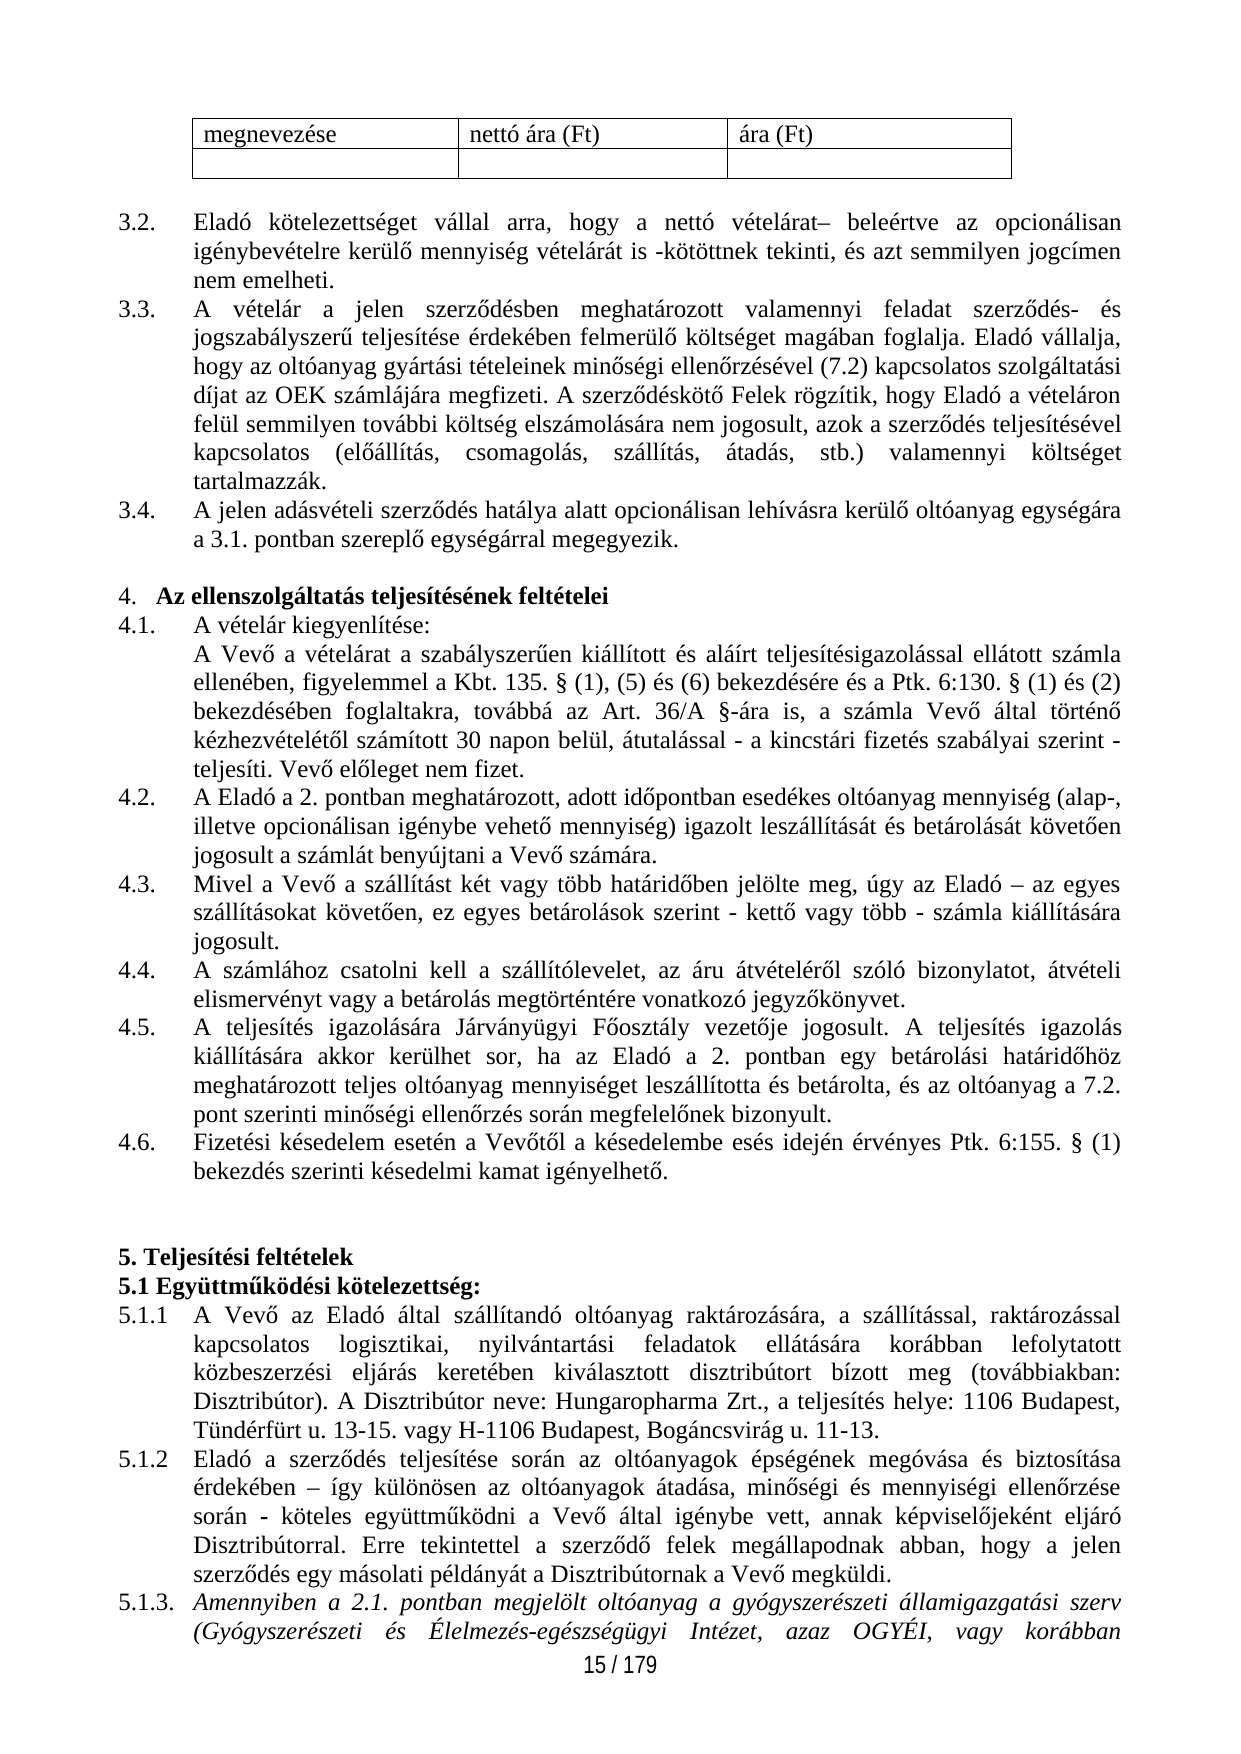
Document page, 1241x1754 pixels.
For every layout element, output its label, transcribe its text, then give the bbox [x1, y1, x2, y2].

list Fizetési késedelem esetén a Vevőtől a késedelembe esés idején érvényes Ptk. 6:155. § (1) bekezdés szerinti késedelmi kamat igényelhető. [118, 1127, 1122, 1185]
text 5.1.1 A Vevő az Eladó által szállítandó oltóanyag raktározására, a szállítással, raktározással kapcsolatos logisztikai, nyilvántartási feladatok ellátására korábban lefolytatott közbeszerzési eljárás keretében kiválasztott disztribútort bízott meg (továbbiakban: Disztribútor). A Disztribútor neve: Hungaropharma Zrt., a teljesítés helye: 1106 Budapest, Tündérfürt u. 13-15. vagy H-1106 Budapest, Bogáncsvirág u. 11-13. [118, 1300, 1122, 1444]
list Az ellenszolgáltatás teljesítésének feltételei [118, 581, 1122, 610]
list A számlához csatolni kell a szállítólevelet, az áru átvételéről szóló bizonylatot, átvételi elismervényt vagy a betárolás megtörténtére vonatkozó jegyzőkönyvet. [118, 955, 1122, 1012]
list A teljesítés igazolására Járványügyi Főosztály vezetője jogosult. A teljesítés igazolás kiállítására akkor kerülhet sor, ha az Eladó a 2. pontban egy betárolási határidőhöz meghatározott teljes oltóanyag mennyiséget leszállította és betárolta, és az oltóanyag a 7.2. pont szerinti minőségi ellenőrzés során megfelelőnek bizonyult. [118, 1012, 1122, 1127]
list Eladó kötelezettséget vállal arra, hogy a nettó vételárat– beleértve az opcionálisan igénybevételre kerülő mennyiség vételárát is -kötöttnek tekinti, és azt semmilyen jogcímen nem emelheti. [118, 207, 1122, 294]
list A vételár kiegyenlítése: [118, 610, 1122, 639]
text A Vevő a vételárat a szabályszerűen kiállított és aláírt teljesítésigazolással ellátott számla ellenében, figyelemmel a Kbt. 135. § (1), (5) és (6) bekezdésére és a Ptk. 6:130. § (1) és (2) bekezdésében foglaltakra, továbbá az Art. 36/A §-ára is, a számla Vevő által történő kézhezvételétől számított 30 napon belül, átutalással - a kincstári fizetés szabályai szerint - teljesíti. Vevő előleget nem fizet. [193, 639, 1122, 782]
text 5.1.2 Eladó a szerződés teljesítése során az oltóanyagok épségének megóvása és biztosítása érdekében – így különösen az oltóanyagok átadása, minőségi és mennyiségi ellenőrzése során - köteles együttműködni a Vevő által igénybe vett, annak képviselőjeként eljáró Disztribútorral. Erre tekintettel a szerződő felek megállapodnak abban, hogy a jelen szerződés egy másolati példányát a Disztribútornak a Vevő megküldi. [118, 1444, 1122, 1587]
list A Eladó a 2. pontban meghatározott, adott időpontban esedékes oltóanyag mennyiség (alap-, illetve opcionálisan igénybe vehető mennyiség) igazolt leszállítását és betárolását követően jogosult a számlát benyújtani a Vevő számára. [118, 782, 1122, 869]
text 5.1 Együttműködési kötelezettség: [118, 1271, 1122, 1300]
list A jelen adásvételi szerződés hatálya alatt opcionálisan lehívásra kerülő oltóanyag egységára a 3.1. pontban szereplő egységárral megegyezik. [118, 495, 1122, 552]
table_cell [728, 149, 1011, 178]
table_cell [459, 149, 727, 178]
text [118, 1587, 1122, 1645]
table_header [193, 119, 458, 148]
list Mivel a Vevő a szállítást két vagy több határidőben jelölte meg, úgy az Eladó – az egyes szállításokat követően, ez egyes betárolások szerint - kettő vagy több - számla kiállítására jogosult. [118, 869, 1122, 955]
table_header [728, 119, 1011, 148]
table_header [459, 119, 727, 148]
table_cell [193, 149, 458, 178]
text 5. Teljesítési feltételek [118, 1242, 1122, 1271]
list A vételár a jelen szerződésben meghatározott valamennyi feladat szerződés- és jogszabályszerű teljesítése érdekében felmerülő költséget magában foglalja. Eladó vállalja, hogy az oltóanyag gyártási tételeinek minőségi ellenőrzésével (7.2) kapcsolatos szolgáltatási díjat az OEK számlájára megfizeti. A szerződéskötő Felek rögzítik, hogy Eladó a vételáron felül semmilyen további költség elszámolására nem jogosult, azok a szerződés teljesítésével kapcsolatos (előállítás, csomagolás, szállítás, átadás, stb.) valamennyi költséget tartalmazzák. [118, 294, 1122, 495]
